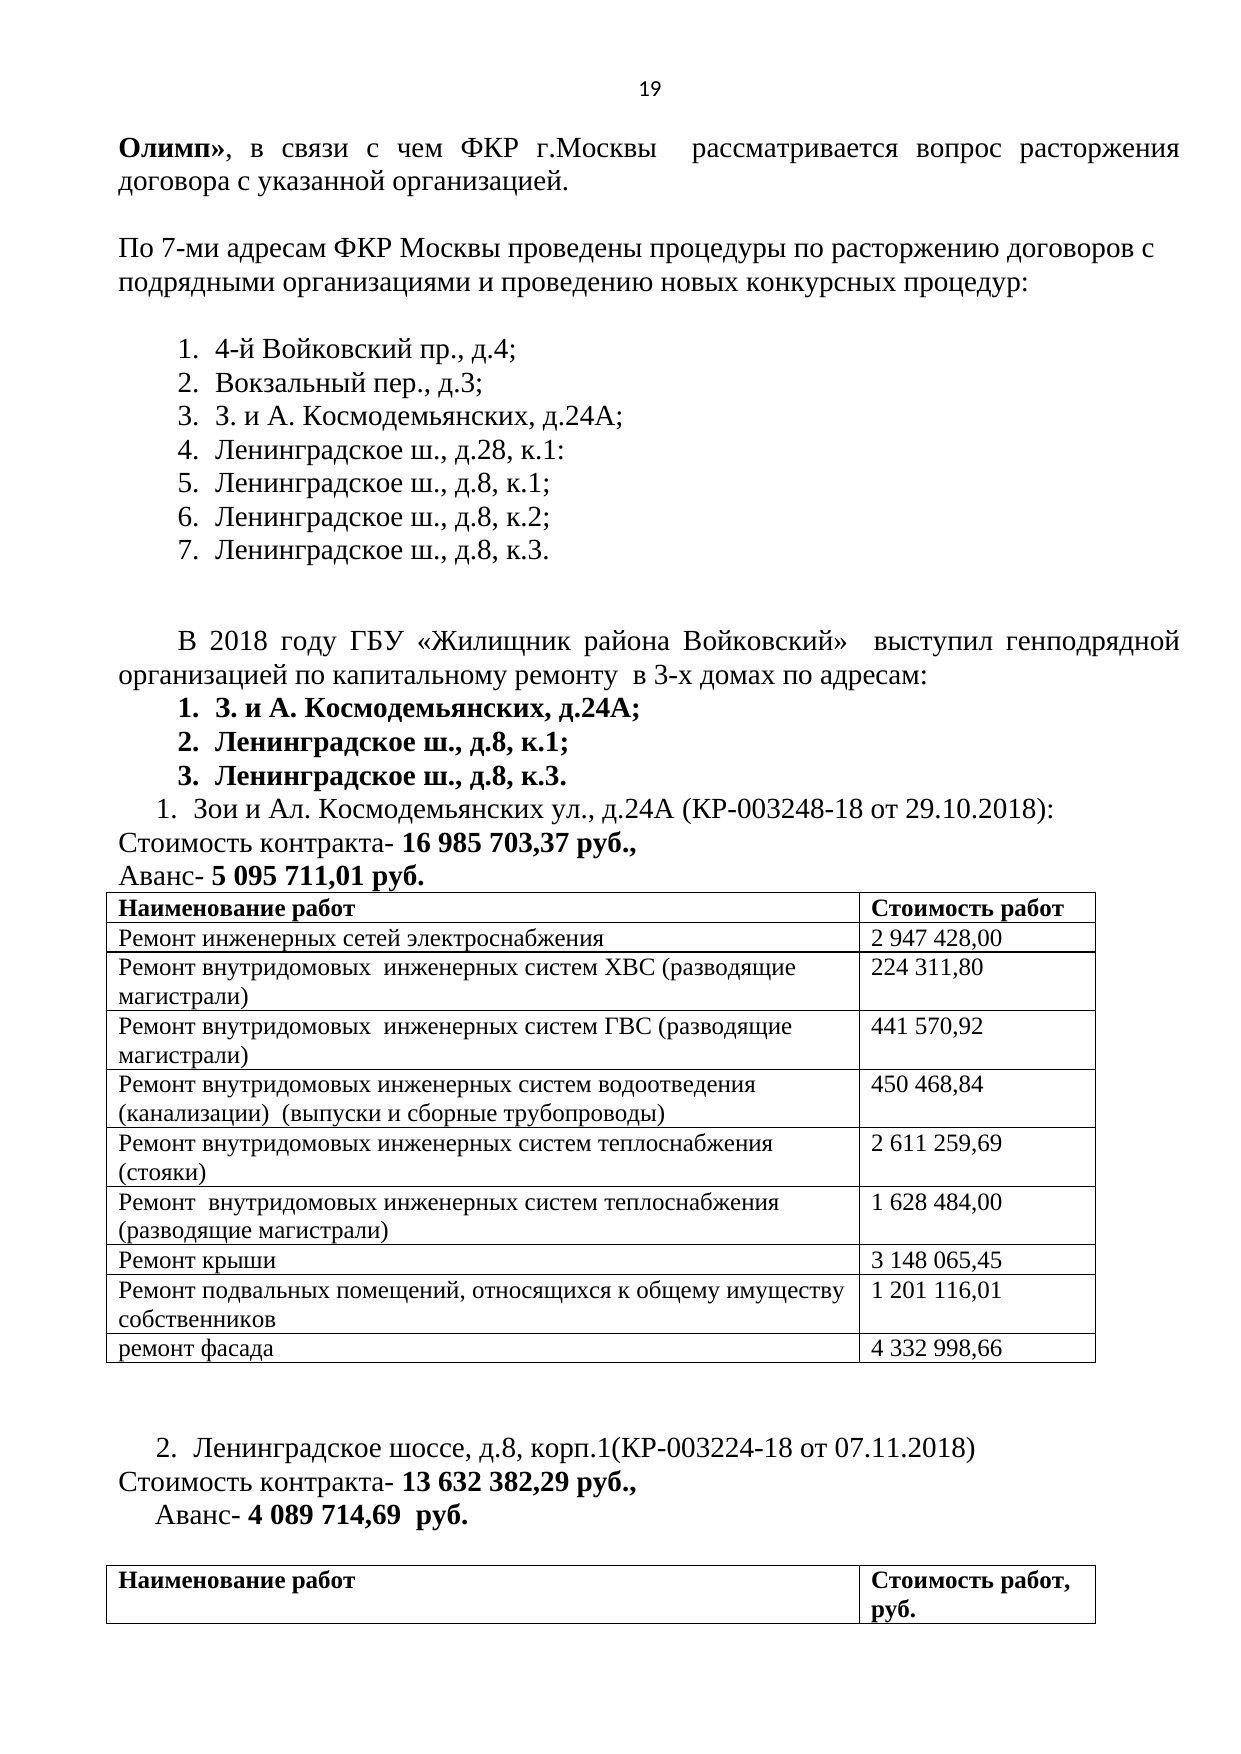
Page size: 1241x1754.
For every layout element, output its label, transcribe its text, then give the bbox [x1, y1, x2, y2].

table_cell Ремонт инженерных сетей электроснабжения [107, 923, 859, 951]
list Зои и Ал. Космодемьянских ул., д.24А (КР-003248-18 от 29.10.2018): [156, 791, 1181, 825]
table_cell Ремонт подвальных помещений, относящихся к общему имуществу собственников [107, 1275, 859, 1332]
table_header Стоимость работ [860, 893, 1095, 922]
table_cell 441 570,92 [860, 1011, 1095, 1068]
table_cell Ремонт внутридомовых инженерных систем ГВС (разводящие магистрали) [107, 1011, 859, 1068]
table_cell Ремонт крыши [107, 1245, 859, 1274]
text Стоимость контракта- 16 985 703,37 руб., [118, 825, 1181, 858]
table_cell Ремонт внутридомовых инженерных систем теплоснабжения (стояки) [107, 1128, 859, 1186]
table_header Стоимость работ, руб. [860, 1566, 1095, 1623]
table_cell 3 148 065,45 [860, 1245, 1095, 1274]
list З. и А. Космодемьянских, д.24А; [177, 691, 1181, 724]
text Аванс- 5 095 711,01 руб. [118, 858, 1181, 892]
list Ленинградское шоссе, д.8, корп.1(КР-003224-18 от 07.11.2018) [156, 1430, 1181, 1464]
list Вокзальный пер., д.3; [177, 365, 1181, 398]
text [118, 130, 1181, 197]
table_cell 1 201 116,01 [860, 1275, 1095, 1332]
list Ленинградское ш., д.8, к.1; [177, 724, 1181, 758]
text Аванс- 4 089 714,69 руб. [118, 1497, 1181, 1531]
table_cell Ремонт внутридомовых инженерных систем водоотведения (канализации) (выпуски и сборные трубопроводы) [107, 1070, 859, 1127]
table_cell Ремонт внутридомовых инженерных систем теплоснабжения (разводящие магистрали) [107, 1187, 859, 1244]
table_cell 4 332 998,66 [860, 1334, 1095, 1362]
table_cell Ремонт внутридомовых инженерных систем ХВС (разводящие магистрали) [107, 953, 859, 1010]
list Ленинградское ш., д.8, к.2; [177, 499, 1181, 532]
table_cell 450 468,84 [860, 1070, 1095, 1127]
list 4-й Войковский пр., д.4; [177, 331, 1181, 365]
list Ленинградское ш., д.8, к.3. [177, 532, 1181, 566]
table_cell 2 611 259,69 [860, 1128, 1095, 1186]
table_cell ремонт фасада [107, 1334, 859, 1362]
text По 7-ми адресам ФКР Москвы проведены процедуры по расторжению договоров с подрядными организациями и проведению новых конкурсных процедур: [118, 231, 1181, 298]
list Ленинградское ш., д.28, к.1: [177, 432, 1181, 465]
table_cell 224 311,80 [860, 953, 1095, 1010]
list З. и А. Космодемьянских, д.24А; [177, 398, 1181, 432]
table_header Наименование работ [107, 893, 859, 922]
table_cell 1 628 484,00 [860, 1187, 1095, 1244]
text Стоимость контракта- 13 632 382,29 руб., [118, 1464, 1181, 1497]
list Ленинградское ш., д.8, к.1; [177, 465, 1181, 499]
table_header Наименование работ [107, 1566, 859, 1623]
text В 2018 году ГБУ «Жилищник района Войковский» выступил генподрядной организацией по капитальному ремонту в 3-х домах по адресам: [118, 623, 1181, 691]
list Ленинградское ш., д.8, к.3. [177, 758, 1181, 791]
table_cell 2 947 428,00 [860, 923, 1095, 951]
